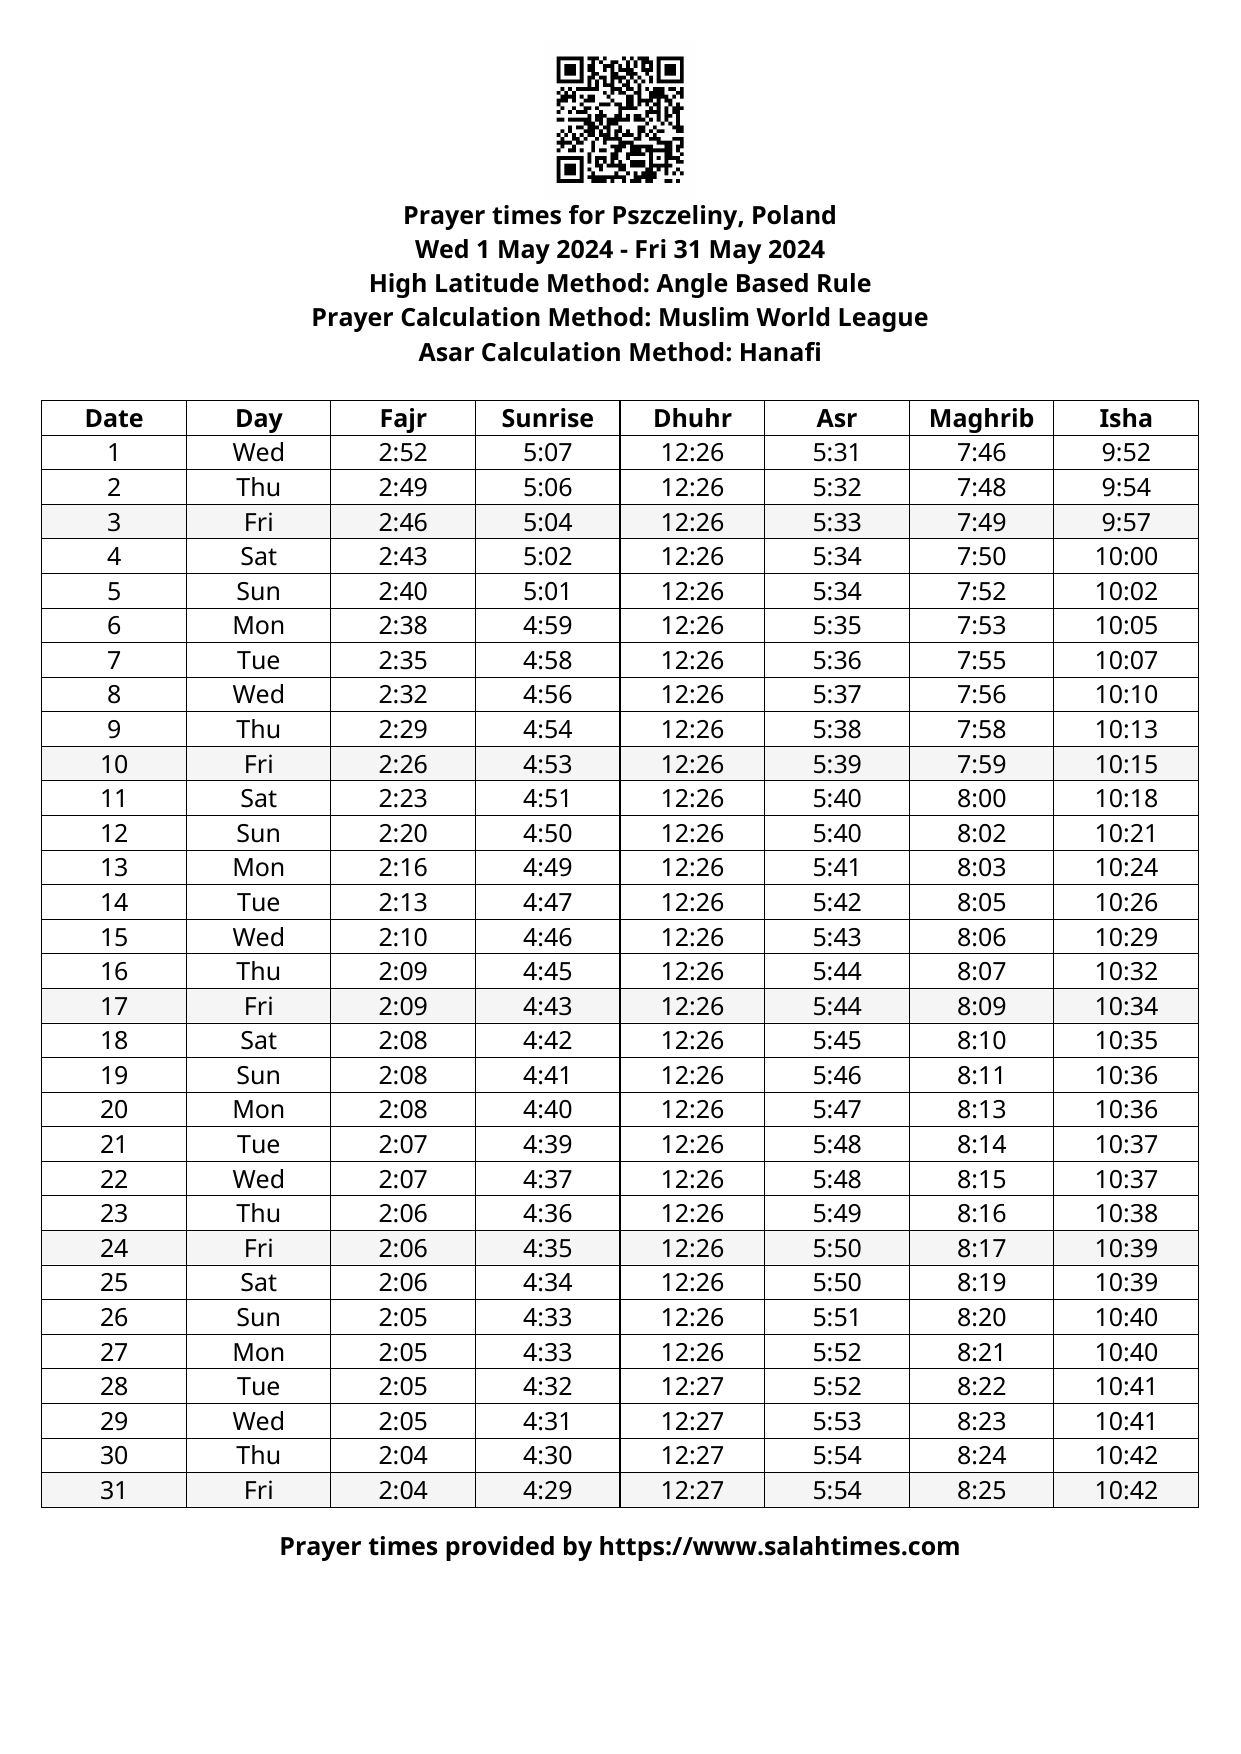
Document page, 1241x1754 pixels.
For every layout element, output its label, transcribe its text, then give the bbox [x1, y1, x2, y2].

table_cell 4:37 [476, 1162, 619, 1195]
table_cell 4:45 [476, 954, 619, 988]
table_cell 28 [42, 1369, 186, 1403]
table_header Dhuhr [621, 401, 764, 434]
table_cell 10:26 [1054, 885, 1198, 919]
table_cell 5 [42, 574, 186, 607]
table_cell 10:00 [1054, 539, 1198, 573]
table_cell Thu [187, 1196, 330, 1230]
table_cell 12:27 [621, 1404, 764, 1437]
table_cell 19 [42, 1058, 186, 1092]
table_cell Thu [187, 712, 330, 746]
table_cell Wed [187, 1162, 330, 1195]
table_cell 20 [42, 1093, 186, 1126]
table_cell 2 [42, 470, 186, 504]
table_cell 2:04 [331, 1439, 475, 1472]
table_cell 5:43 [765, 920, 909, 953]
table_cell 5:47 [765, 1093, 909, 1126]
table_cell 2:49 [331, 470, 475, 504]
table_cell Mon [187, 1093, 330, 1126]
table_cell 5:33 [765, 505, 909, 538]
table_cell 4:49 [476, 851, 619, 884]
table_cell Tue [187, 643, 330, 677]
table_cell 10:13 [1054, 712, 1198, 746]
table_cell Tue [187, 1369, 330, 1403]
table_cell 4:47 [476, 885, 619, 919]
table_header Day [187, 401, 330, 434]
table_cell 10:38 [1054, 1196, 1198, 1230]
table_cell 4:56 [476, 678, 619, 711]
table_cell 2:07 [331, 1127, 475, 1161]
table_cell 8:20 [910, 1300, 1053, 1334]
table_cell 12:26 [621, 1058, 764, 1092]
table_cell Wed [187, 678, 330, 711]
table_cell 16 [42, 954, 186, 988]
table_cell 12:26 [621, 539, 764, 573]
table_cell 4:33 [476, 1300, 619, 1334]
table_header Date [42, 401, 186, 434]
table_cell 7:58 [910, 712, 1053, 746]
table_cell 10:41 [1054, 1369, 1198, 1403]
table_cell 12:26 [621, 1231, 764, 1264]
table_cell 8:07 [910, 954, 1053, 988]
table_cell Fri [187, 1473, 330, 1507]
table_cell 2:07 [331, 1162, 475, 1195]
table_cell 5:50 [765, 1266, 909, 1299]
table_cell 5:48 [765, 1162, 909, 1195]
table_cell 12:26 [621, 505, 764, 538]
table_cell 2:06 [331, 1196, 475, 1230]
table_cell 8:25 [910, 1473, 1053, 1507]
table_cell 12:26 [621, 1196, 764, 1230]
table_cell 5:53 [765, 1404, 909, 1437]
table_cell 1 [42, 436, 186, 469]
table_cell Wed [187, 920, 330, 953]
table_cell Sun [187, 1300, 330, 1334]
text Prayer times for Pszczeliny, Poland [42, 198, 1198, 232]
table_cell 5:36 [765, 643, 909, 677]
table_cell 10:29 [1054, 920, 1198, 953]
table_cell 5:01 [476, 574, 619, 607]
table_cell 5:54 [765, 1439, 909, 1472]
table_cell 8:11 [910, 1058, 1053, 1092]
table_cell 5:48 [765, 1127, 909, 1161]
table_cell 12:27 [621, 1439, 764, 1472]
table_cell 12:27 [621, 1369, 764, 1403]
table_cell 5:31 [765, 436, 909, 469]
table_cell 2:29 [331, 712, 475, 746]
table_cell 4:59 [476, 609, 619, 642]
table_cell 8:19 [910, 1266, 1053, 1299]
table_cell 10:02 [1054, 574, 1198, 607]
table_cell 10:39 [1054, 1231, 1198, 1264]
table_cell 12:26 [621, 574, 764, 607]
table_cell 8:06 [910, 920, 1053, 953]
table_cell 12:26 [621, 989, 764, 1022]
table_cell 4:35 [476, 1231, 619, 1264]
table_cell 2:05 [331, 1300, 475, 1334]
table_cell 31 [42, 1473, 186, 1507]
table_cell 26 [42, 1300, 186, 1334]
table_cell 5:02 [476, 539, 619, 573]
table_cell 12:26 [621, 1127, 764, 1161]
table_cell 8:24 [910, 1439, 1053, 1472]
table_cell 7:59 [910, 747, 1053, 780]
table_cell 12:26 [621, 920, 764, 953]
table_cell 12:26 [621, 678, 764, 711]
table_cell 18 [42, 1024, 186, 1057]
table_cell 12:26 [621, 1335, 764, 1368]
table_cell 7:46 [910, 436, 1053, 469]
table_cell 15 [42, 920, 186, 953]
table_cell 5:45 [765, 1024, 909, 1057]
table_cell 12:26 [621, 747, 764, 780]
table_cell 5:34 [765, 539, 909, 573]
table_cell 5:52 [765, 1369, 909, 1403]
table_cell 17 [42, 989, 186, 1022]
table_cell 21 [42, 1127, 186, 1161]
table_cell 10:15 [1054, 747, 1198, 780]
table_cell Thu [187, 954, 330, 988]
table_cell 10 [42, 747, 186, 780]
table_cell 7 [42, 643, 186, 677]
table_cell 12:26 [621, 954, 764, 988]
table_cell 8:02 [910, 816, 1053, 849]
table_cell 8:10 [910, 1024, 1053, 1057]
table_cell 2:08 [331, 1093, 475, 1126]
table_cell 13 [42, 851, 186, 884]
table_cell 4:30 [476, 1439, 619, 1472]
table_cell 25 [42, 1266, 186, 1299]
table_cell 5:40 [765, 816, 909, 849]
table_cell 2:04 [331, 1473, 475, 1507]
table_cell 10:35 [1054, 1024, 1198, 1057]
table_cell 7:50 [910, 539, 1053, 573]
table_cell 12:26 [621, 851, 764, 884]
table_cell 3 [42, 505, 186, 538]
table_cell 10:41 [1054, 1404, 1198, 1437]
table_cell Mon [187, 1335, 330, 1368]
table_cell 2:40 [331, 574, 475, 607]
table_cell 10:07 [1054, 643, 1198, 677]
table_cell 2:05 [331, 1404, 475, 1437]
table_cell 12:26 [621, 1266, 764, 1299]
table_cell 30 [42, 1439, 186, 1472]
picture [542, 41, 699, 198]
table_cell 4:42 [476, 1024, 619, 1057]
table_cell 5:54 [765, 1473, 909, 1507]
table_cell 29 [42, 1404, 186, 1437]
table_cell 4:51 [476, 781, 619, 815]
table_cell 5:44 [765, 989, 909, 1022]
table_cell 7:56 [910, 678, 1053, 711]
table_cell Mon [187, 851, 330, 884]
table_cell 2:16 [331, 851, 475, 884]
table_cell 8:09 [910, 989, 1053, 1022]
table_cell Mon [187, 609, 330, 642]
table_cell 12:26 [621, 712, 764, 746]
table_cell Tue [187, 1127, 330, 1161]
table_cell 4 [42, 539, 186, 573]
table_cell Wed [187, 436, 330, 469]
table_cell 2:23 [331, 781, 475, 815]
table_cell 4:58 [476, 643, 619, 677]
table_cell 5:07 [476, 436, 619, 469]
table_cell 5:06 [476, 470, 619, 504]
table_cell Sun [187, 574, 330, 607]
table_cell 8:15 [910, 1162, 1053, 1195]
table_cell 8:22 [910, 1369, 1053, 1403]
table_cell 5:39 [765, 747, 909, 780]
table_cell 2:09 [331, 954, 475, 988]
table_cell 2:09 [331, 989, 475, 1022]
table_cell 2:08 [331, 1058, 475, 1092]
table_cell 2:08 [331, 1024, 475, 1057]
table_cell 10:05 [1054, 609, 1198, 642]
table_cell 2:35 [331, 643, 475, 677]
table_cell 4:33 [476, 1335, 619, 1368]
table_cell 10:40 [1054, 1300, 1198, 1334]
table_cell 9 [42, 712, 186, 746]
table_cell Sun [187, 816, 330, 849]
table_cell 4:40 [476, 1093, 619, 1126]
table_cell 5:50 [765, 1231, 909, 1264]
table_cell 5:44 [765, 954, 909, 988]
table_cell 5:37 [765, 678, 909, 711]
table_cell 8:23 [910, 1404, 1053, 1437]
table_cell 14 [42, 885, 186, 919]
table_cell 10:39 [1054, 1266, 1198, 1299]
table_cell 5:49 [765, 1196, 909, 1230]
table_cell 5:34 [765, 574, 909, 607]
table_cell 12:26 [621, 643, 764, 677]
table_cell Fri [187, 989, 330, 1022]
table_cell 10:36 [1054, 1093, 1198, 1126]
table_cell 6 [42, 609, 186, 642]
table_cell 5:51 [765, 1300, 909, 1334]
table_cell 10:42 [1054, 1439, 1198, 1472]
table_cell Sun [187, 1058, 330, 1092]
table_cell 2:06 [331, 1231, 475, 1264]
table_cell 10:36 [1054, 1058, 1198, 1092]
table_cell Tue [187, 885, 330, 919]
table_cell 12:26 [621, 781, 764, 815]
table_cell 2:06 [331, 1266, 475, 1299]
table_cell 12:26 [621, 885, 764, 919]
table_cell 9:57 [1054, 505, 1198, 538]
table_cell 2:43 [331, 539, 475, 573]
table_cell 12:26 [621, 470, 764, 504]
table_cell 10:42 [1054, 1473, 1198, 1507]
table_cell 7:48 [910, 470, 1053, 504]
table_cell 2:05 [331, 1369, 475, 1403]
table_cell 4:43 [476, 989, 619, 1022]
table_cell 2:38 [331, 609, 475, 642]
table_cell 22 [42, 1162, 186, 1195]
table_cell 8:05 [910, 885, 1053, 919]
text Prayer times provided by https://www.salahtimes.com [42, 1528, 1198, 1563]
table_cell Sat [187, 1266, 330, 1299]
table_cell 9:54 [1054, 470, 1198, 504]
table_cell 7:53 [910, 609, 1053, 642]
table_cell 10:37 [1054, 1162, 1198, 1195]
table_cell 4:46 [476, 920, 619, 953]
table_cell 4:31 [476, 1404, 619, 1437]
table_cell 10:40 [1054, 1335, 1198, 1368]
table_cell 5:42 [765, 885, 909, 919]
table_cell 12:26 [621, 609, 764, 642]
table_cell 7:52 [910, 574, 1053, 607]
table_cell 12:26 [621, 1300, 764, 1334]
table_cell 4:54 [476, 712, 619, 746]
table_cell 12:26 [621, 436, 764, 469]
table_cell 5:35 [765, 609, 909, 642]
table_cell 10:10 [1054, 678, 1198, 711]
table_cell 5:41 [765, 851, 909, 884]
table_header Asr [765, 401, 909, 434]
text High Latitude Method: Angle Based Rule [42, 266, 1198, 300]
table_cell 8:14 [910, 1127, 1053, 1161]
table_cell 10:21 [1054, 816, 1198, 849]
table_cell 12:26 [621, 816, 764, 849]
table_cell 8:21 [910, 1335, 1053, 1368]
table_cell 10:32 [1054, 954, 1198, 988]
text Asar Calculation Method: Hanafi [42, 334, 1198, 368]
table_cell 12:27 [621, 1473, 764, 1507]
table_cell 7:55 [910, 643, 1053, 677]
table_cell 2:52 [331, 436, 475, 469]
table_cell 2:20 [331, 816, 475, 849]
table_cell 4:39 [476, 1127, 619, 1161]
table_cell Sat [187, 1024, 330, 1057]
table_header Fajr [331, 401, 475, 434]
table_header Sunrise [476, 401, 619, 434]
table_cell 12:26 [621, 1093, 764, 1126]
table_cell 5:04 [476, 505, 619, 538]
text Wed 1 May 2024 - Fri 31 May 2024 [42, 232, 1198, 266]
table_cell 2:10 [331, 920, 475, 953]
table_cell 2:32 [331, 678, 475, 711]
table_cell 8:00 [910, 781, 1053, 815]
table_header Isha [1054, 401, 1198, 434]
table_cell 10:18 [1054, 781, 1198, 815]
table_cell 8 [42, 678, 186, 711]
table_cell 2:05 [331, 1335, 475, 1368]
table_cell 5:32 [765, 470, 909, 504]
table_cell 5:40 [765, 781, 909, 815]
table_cell 11 [42, 781, 186, 815]
table_cell Fri [187, 1231, 330, 1264]
table_cell 8:17 [910, 1231, 1053, 1264]
table_cell Sat [187, 539, 330, 573]
table_cell Fri [187, 747, 330, 780]
table_cell 4:29 [476, 1473, 619, 1507]
table_cell 23 [42, 1196, 186, 1230]
table_cell 5:52 [765, 1335, 909, 1368]
table_cell 7:49 [910, 505, 1053, 538]
table_cell 10:24 [1054, 851, 1198, 884]
table_cell 4:32 [476, 1369, 619, 1403]
table_cell 4:50 [476, 816, 619, 849]
table_header Maghrib [910, 401, 1053, 434]
table_cell 5:46 [765, 1058, 909, 1092]
table_cell 4:41 [476, 1058, 619, 1092]
table_cell Thu [187, 470, 330, 504]
text Prayer Calculation Method: Muslim World League [42, 300, 1198, 334]
table_cell 4:36 [476, 1196, 619, 1230]
table_cell Fri [187, 505, 330, 538]
table_cell 4:53 [476, 747, 619, 780]
table_cell 10:34 [1054, 989, 1198, 1022]
table_cell Wed [187, 1404, 330, 1437]
table_cell 5:38 [765, 712, 909, 746]
table_cell 2:26 [331, 747, 475, 780]
table_cell 2:46 [331, 505, 475, 538]
table_cell 2:13 [331, 885, 475, 919]
table_cell 12 [42, 816, 186, 849]
table_cell 10:37 [1054, 1127, 1198, 1161]
table_cell Thu [187, 1439, 330, 1472]
table_cell 4:34 [476, 1266, 619, 1299]
table_cell 12:26 [621, 1024, 764, 1057]
table_cell 8:16 [910, 1196, 1053, 1230]
table_cell 12:26 [621, 1162, 764, 1195]
table_cell 24 [42, 1231, 186, 1264]
table_cell 27 [42, 1335, 186, 1368]
table_cell 8:03 [910, 851, 1053, 884]
table_cell 8:13 [910, 1093, 1053, 1126]
table_cell Sat [187, 781, 330, 815]
table_cell 9:52 [1054, 436, 1198, 469]
